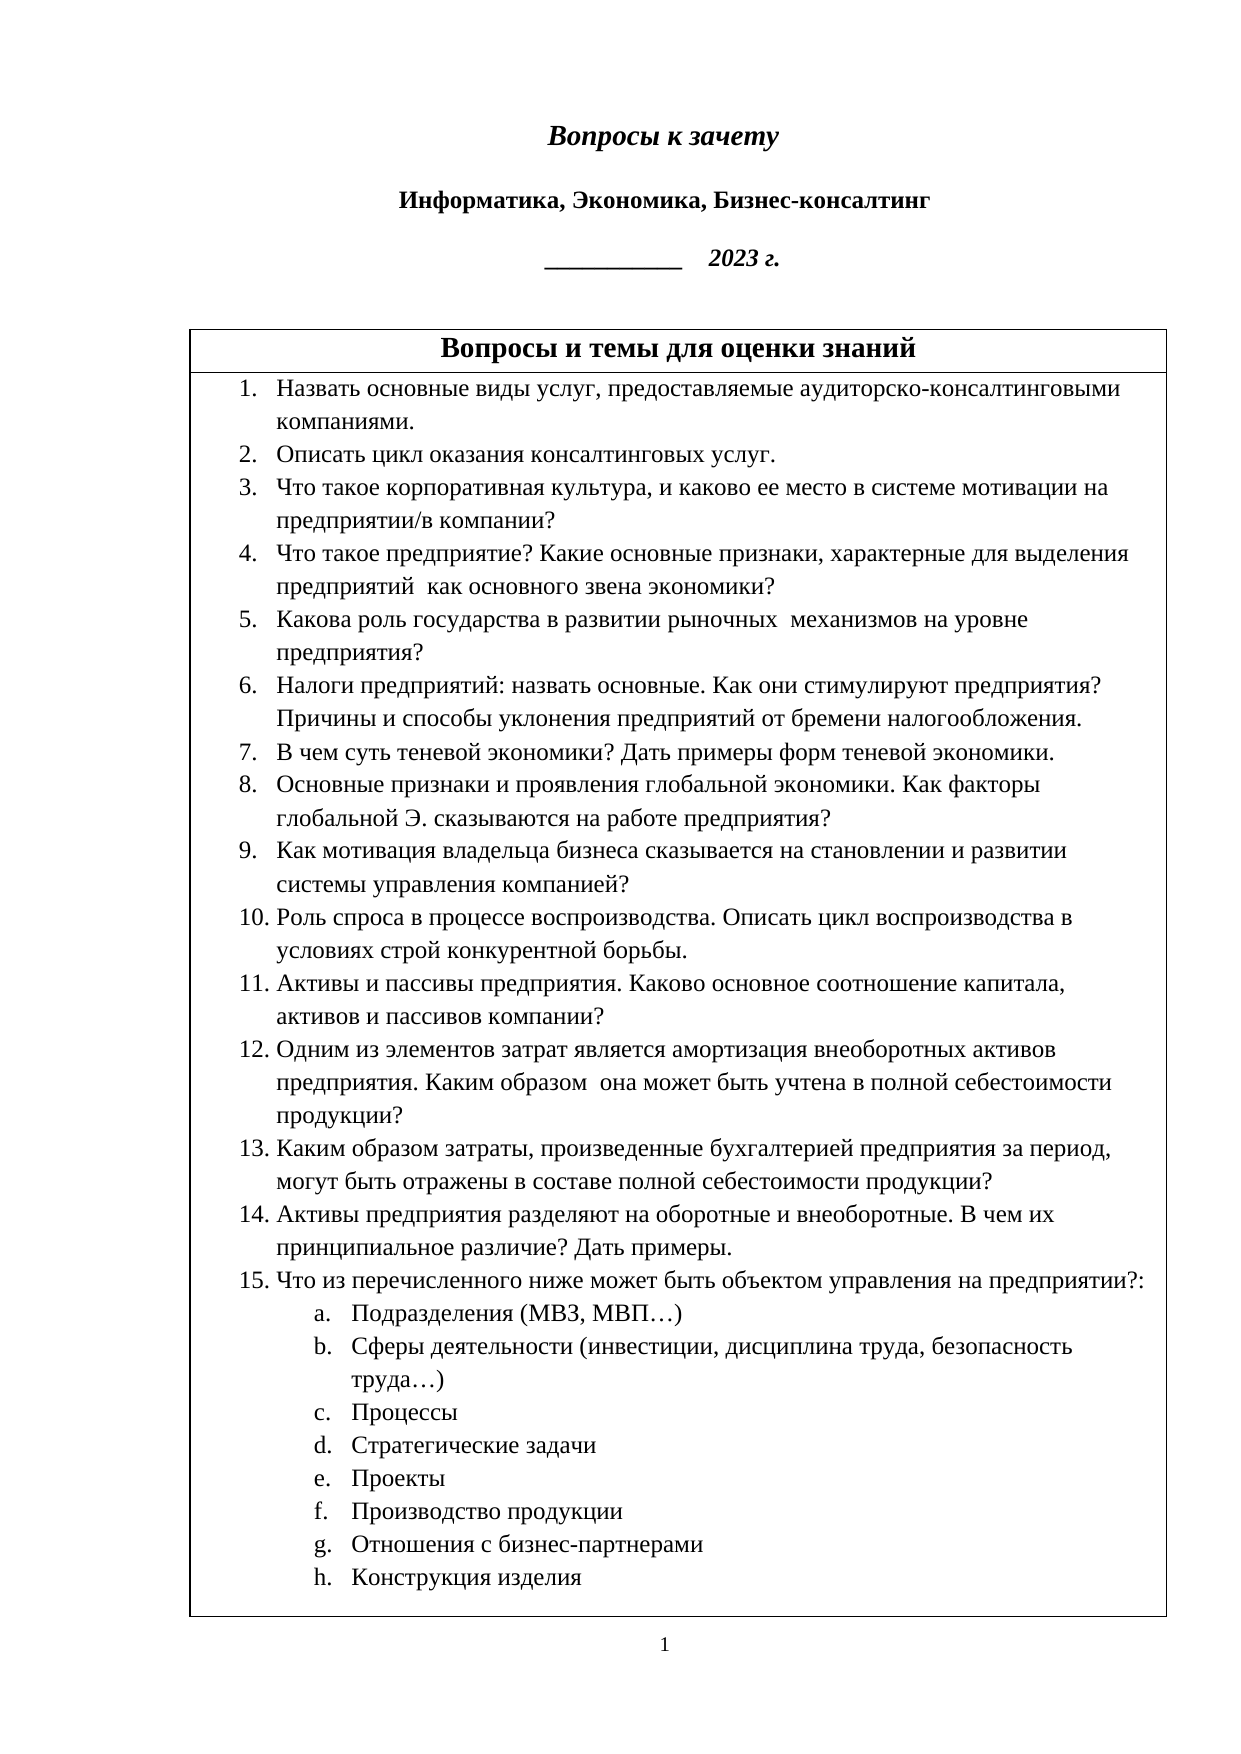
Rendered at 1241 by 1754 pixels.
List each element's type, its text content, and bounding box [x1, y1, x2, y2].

text ___________ 2023 г. [177, 243, 1152, 271]
text Информатика, Экономика, Бизнес-консалтинг [177, 185, 1152, 214]
table_header Вопросы и темы для оценки знаний [191, 330, 1166, 372]
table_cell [191, 373, 1166, 1616]
text Вопросы к зачету [177, 118, 1152, 152]
